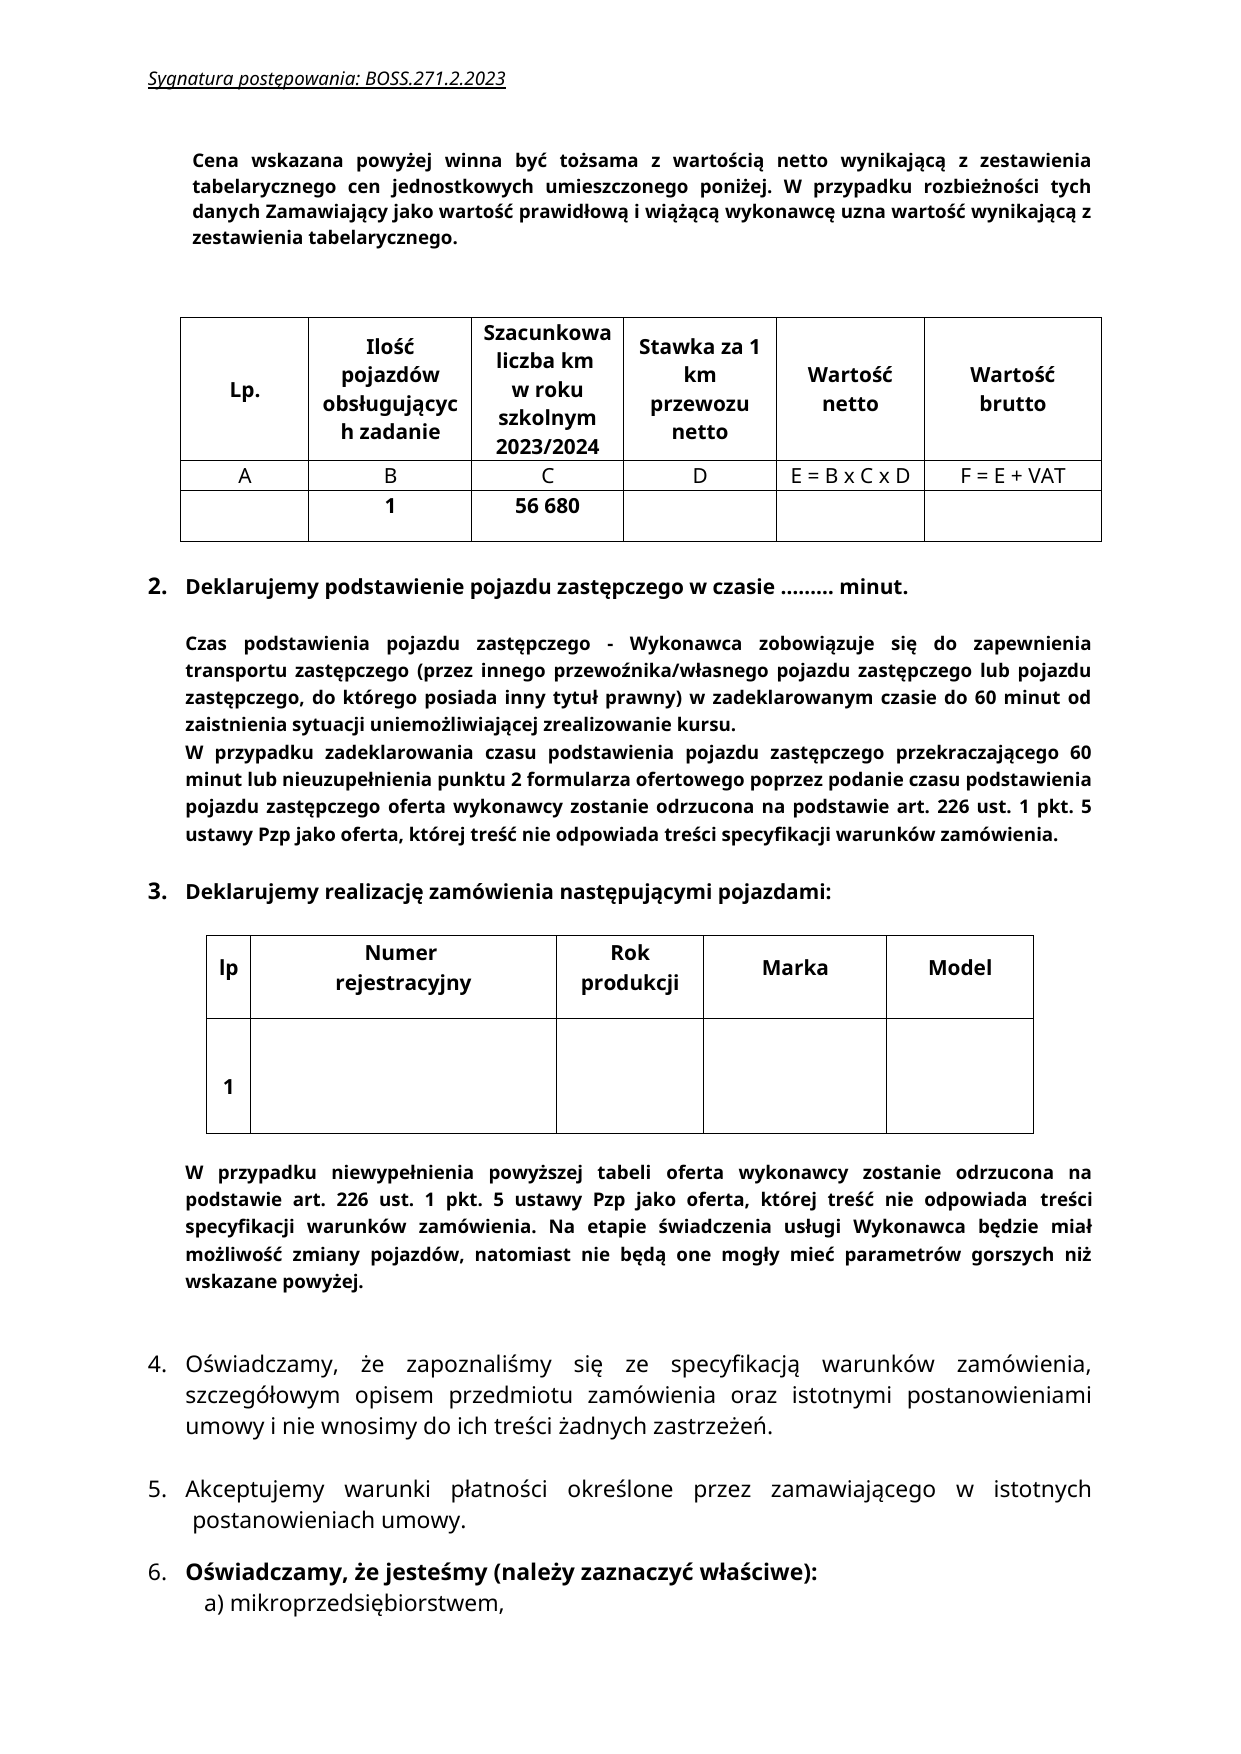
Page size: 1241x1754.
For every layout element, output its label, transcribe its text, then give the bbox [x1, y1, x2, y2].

table_cell [557, 1019, 703, 1133]
table_header lp [207, 936, 250, 1018]
table_cell B [309, 461, 471, 490]
table_header Stawka za 1 km przewozu netto [624, 318, 776, 460]
table_header Lp. [181, 318, 308, 460]
list Akceptujemy warunki płatności określone przez zamawiającego w istotnych postanowieniach umowy. [148, 1473, 1092, 1535]
table_cell [251, 1019, 556, 1133]
table_cell [624, 491, 776, 541]
text Cena wskazana powyżej winna być tożsama z wartością netto wynikającą z zestawienia tabelarycznego cen jednostkowych umieszczonego poniżej. W przypadku rozbieżności tych danych Zamawiający jako wartość prawidłową i wiążącą wykonawcę uzna wartość wynikającą z zestawienia tabelarycznego. [192, 148, 1092, 250]
table_cell D [624, 461, 776, 490]
table_cell [925, 491, 1101, 541]
table_header Wartość brutto [925, 318, 1101, 460]
list Deklarujemy podstawienie pojazdu zastępczego w czasie ……… minut. [148, 570, 1092, 601]
table_cell [777, 491, 924, 541]
list W przypadku niewypełnienia powyższej tabeli oferta wykonawcy zostanie odrzucona na podstawie art. 226 ust. 1 pkt. 5 ustawy Pzp jako oferta, której treść nie odpowiada treści specyfikacji warunków zamówienia. Na etapie świadczenia usługi Wykonawca będzie miał możliwość zmiany pojazdów, natomiast nie będą one mogły mieć parametrów gorszych niż wskazane powyżej. [185, 1159, 1092, 1214]
table_header Wartość netto [777, 318, 924, 460]
table_cell [704, 1019, 886, 1133]
list Deklarujemy realizację zamówienia następującymi pojazdami: [148, 875, 1092, 907]
table_header Szacunkowa liczba km w roku szkolnym 2023/2024 [472, 318, 623, 460]
table_header Ilość pojazdów obsługujących zadanie [309, 318, 471, 460]
text a) mikroprzedsiębiorstwem, [204, 1587, 1092, 1618]
list Oświadczamy, że zapoznaliśmy się ze specyfikacją warunków zamówienia, szczegółowym opisem przedmiotu zamówienia oraz istotnymi postanowieniami umowy i nie wnosimy do ich treści żadnych zastrzeżeń. [148, 1348, 1092, 1441]
table_header Marka [704, 936, 886, 1018]
table_cell A [181, 461, 308, 490]
list Czas podstawienia pojazdu zastępczego - Wykonawca zobowiązuje się do zapewnienia transportu zastępczego (przez innego przewoźnika/własnego pojazdu zastępczego lub pojazdu zastępczego, do którego posiada inny tytuł prawny) w zadeklarowanym czasie do 60 minut od zaistnienia sytuacji uniemożliwiającej zrealizowanie kursu. [185, 630, 1092, 737]
list Oświadczamy, że jesteśmy (należy zaznaczyć właściwe): [148, 1556, 1092, 1587]
table_cell 56 680 [472, 491, 623, 541]
list W przypadku zadeklarowania czasu podstawienia pojazdu zastępczego przekraczającego 60 minut lub nieuzupełnienia punktu 2 formularza ofertowego poprzez podanie czasu podstawienia pojazdu zastępczego oferta wykonawcy zostanie odrzucona na podstawie art. 226 ust. 1 pkt. 5 ustawy Pzp jako oferta, której treść nie odpowiada treści specyfikacji warunków zamówienia. [185, 739, 1092, 846]
table_header Model [887, 936, 1033, 1018]
table_cell 1 [207, 1019, 250, 1133]
list W przypadku niewypełnienia powyższej tabeli oferta wykonawcy zostanie odrzucona na podstawie art. 226 ust. 1 pkt. 5 ustawy Pzp jako oferta, której treść nie odpowiada treści specyfikacji warunków zamówienia. Na etapie świadczenia usługi Wykonawca będzie miał możliwość zmiany pojazdów, natomiast nie będą one mogły mieć parametrów gorszych niż wskazane powyżej. [185, 1267, 1092, 1294]
table_cell [887, 1019, 1033, 1133]
table_cell [181, 491, 308, 541]
table_cell E = B x C x D [777, 461, 924, 490]
table_header Rok produkcji [557, 936, 703, 1018]
table_cell C [472, 461, 623, 490]
table_cell F = E + VAT [925, 461, 1101, 490]
table_cell 1 [309, 491, 471, 541]
table_header Numer rejestracyjny [251, 936, 556, 1018]
